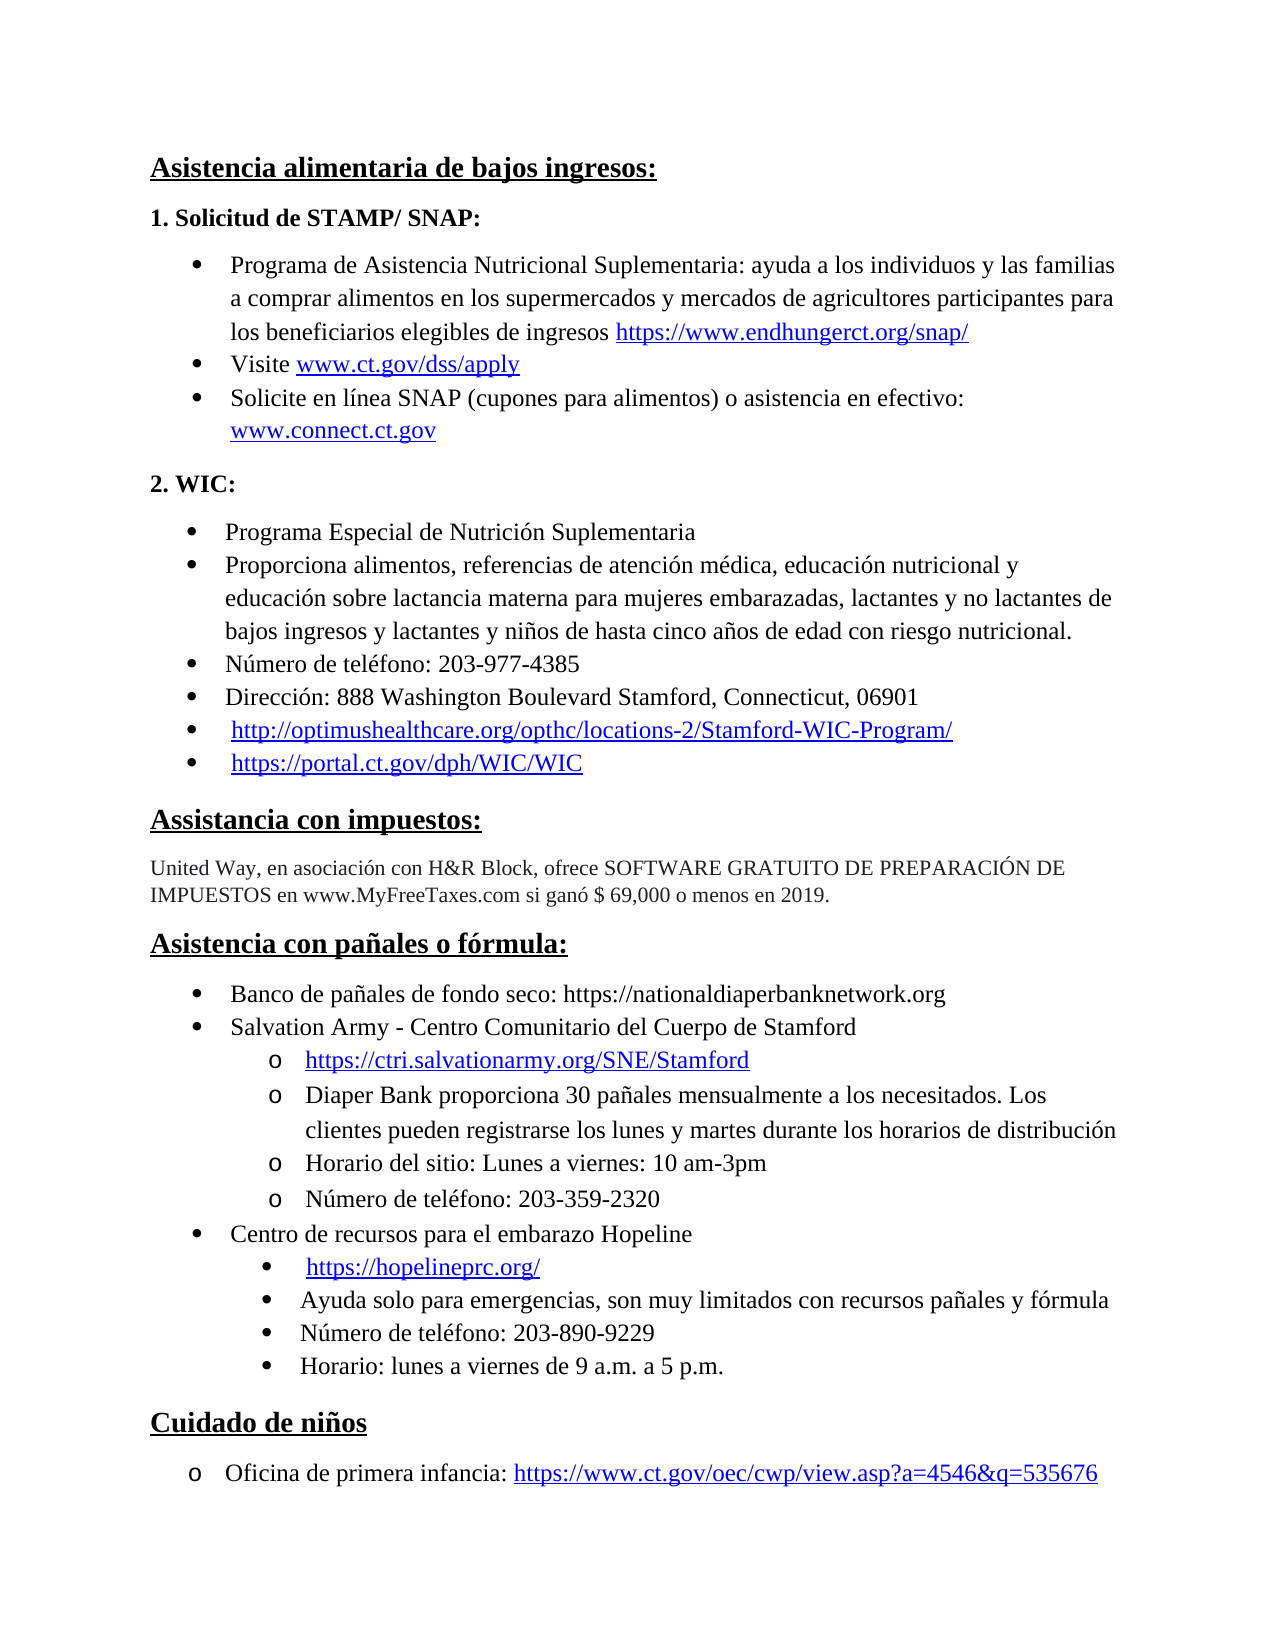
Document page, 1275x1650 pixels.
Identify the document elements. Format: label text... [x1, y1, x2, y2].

list Número de teléfono: 203-977-4385 [187, 649, 1125, 678]
text Asistencia con pañales o fórmula: [150, 926, 1125, 959]
list Horario: lunes a viernes de 9 a.m. a 5 p.m. [262, 1351, 1125, 1380]
list Visite www.ct.gov/dss/apply [193, 349, 1125, 378]
list https://ctri.salvationarmy.org/SNE/Stamford [268, 1045, 1125, 1076]
list Diaper Bank proporciona 30 pañales mensualmente a los necesitados. Los clientes pueden registrarse los lunes y martes durante los horarios de distribución [268, 1080, 1125, 1144]
list Banco de pañales de fondo seco: https://nationaldiaperbanknetwork.org [193, 979, 1125, 1008]
list Ayuda solo para emergencias, son muy limitados con recursos pañales y fórmula [262, 1285, 1125, 1314]
text Cuidado de niños [150, 1405, 1125, 1439]
text 2. WIC: [150, 469, 1125, 498]
list Número de teléfono: 203-359-2320 [268, 1184, 1125, 1215]
list Solicite en línea SNAP (cupones para alimentos) o asistencia en efectivo: www.connect.ct.gov [193, 383, 1125, 444]
text Asistencia alimentaria de bajos ingresos: [150, 150, 1125, 183]
list Centro de recursos para el embarazo Hopeline [193, 1219, 1125, 1248]
text 1. Solicitud de STAMP/ SNAP: [150, 203, 1125, 232]
list https://hopelineprc.org/ [262, 1252, 1125, 1281]
list Programa de Asistencia Nutricional Suplementaria: ayuda a los individuos y las familias a comprar alimentos en los supermercados y mercados de agricultores participantes para los beneficiarios elegibles de ingresos https://www.endhungerct.org/snap/ [193, 251, 1125, 345]
list Salvation Army - Centro Comunitario del Cuerpo de Stamford [193, 1012, 1125, 1041]
list Programa Especial de Nutrición Suplementaria [187, 517, 1125, 546]
list Oficina de primera infancia: https://www.ct.gov/oec/cwp/view.asp?a=4546&q=535676 [187, 1458, 1125, 1489]
list Dirección: 888 Washington Boulevard Stamford, Connecticut, 06901 [187, 682, 1125, 711]
text United Way, en asociación con H&R Block, ofrece SOFTWARE GRATUITO DE PREPARACIÓN DE IMPUESTOS en www.MyFreeTaxes.com si ganó $ 69,000 o menos en 2019. [150, 855, 1125, 907]
list Número de teléfono: 203-890-9229 [262, 1318, 1125, 1347]
list Horario del sitio: Lunes a viernes: 10 am-3pm [268, 1148, 1125, 1179]
list Proporciona alimentos, referencias de atención médica, educación nutricional y educación sobre lactancia materna para mujeres embarazadas, lactantes y no lactantes de bajos ingresos y lactantes y niños de hasta cinco años de edad con riesgo nutricional. [187, 550, 1125, 645]
list http://optimushealthcare.org/opthc/locations-2/Stamford-WIC-Program/ [187, 715, 1125, 744]
text Assistancia con impuestos: [150, 802, 1125, 836]
list https://portal.ct.gov/dph/WIC/WIC [187, 748, 1125, 777]
